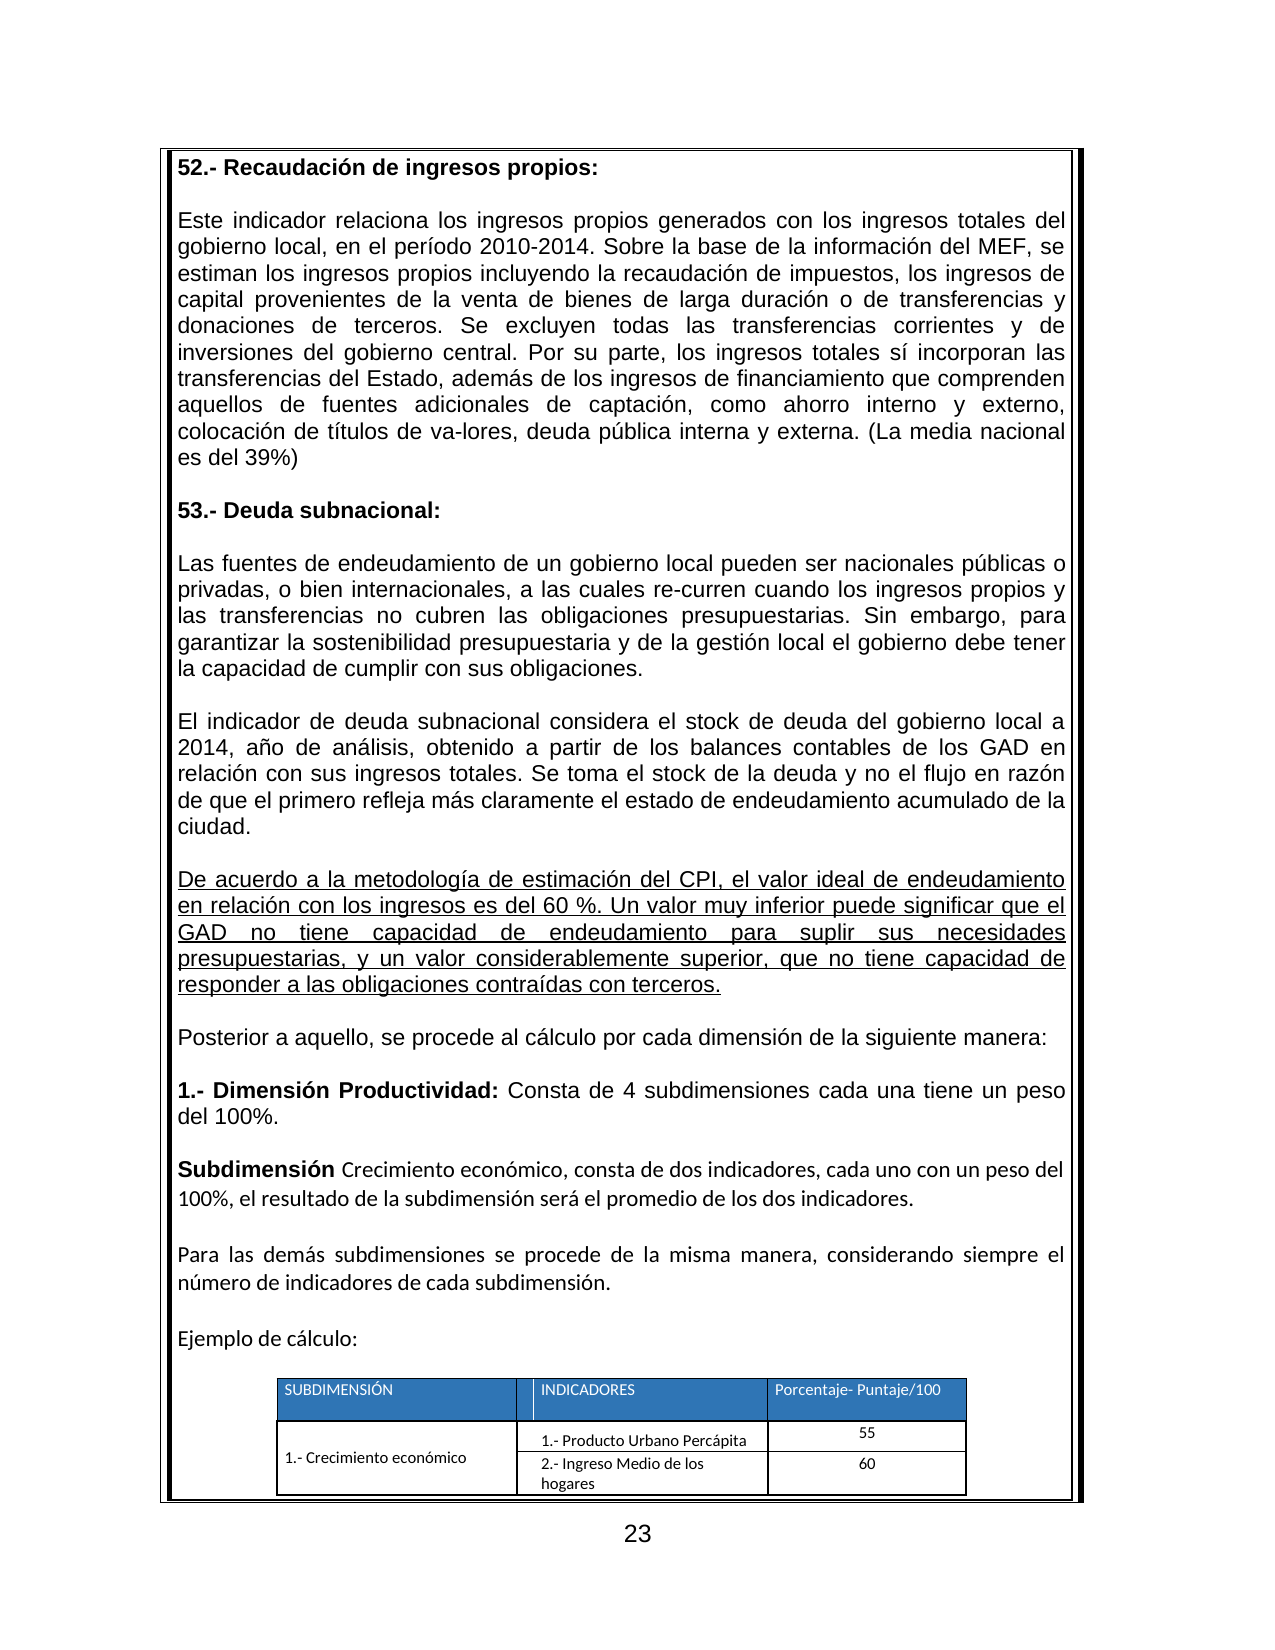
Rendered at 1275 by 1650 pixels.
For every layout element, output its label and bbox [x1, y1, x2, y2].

table_cell [166, 149, 1077, 1499]
